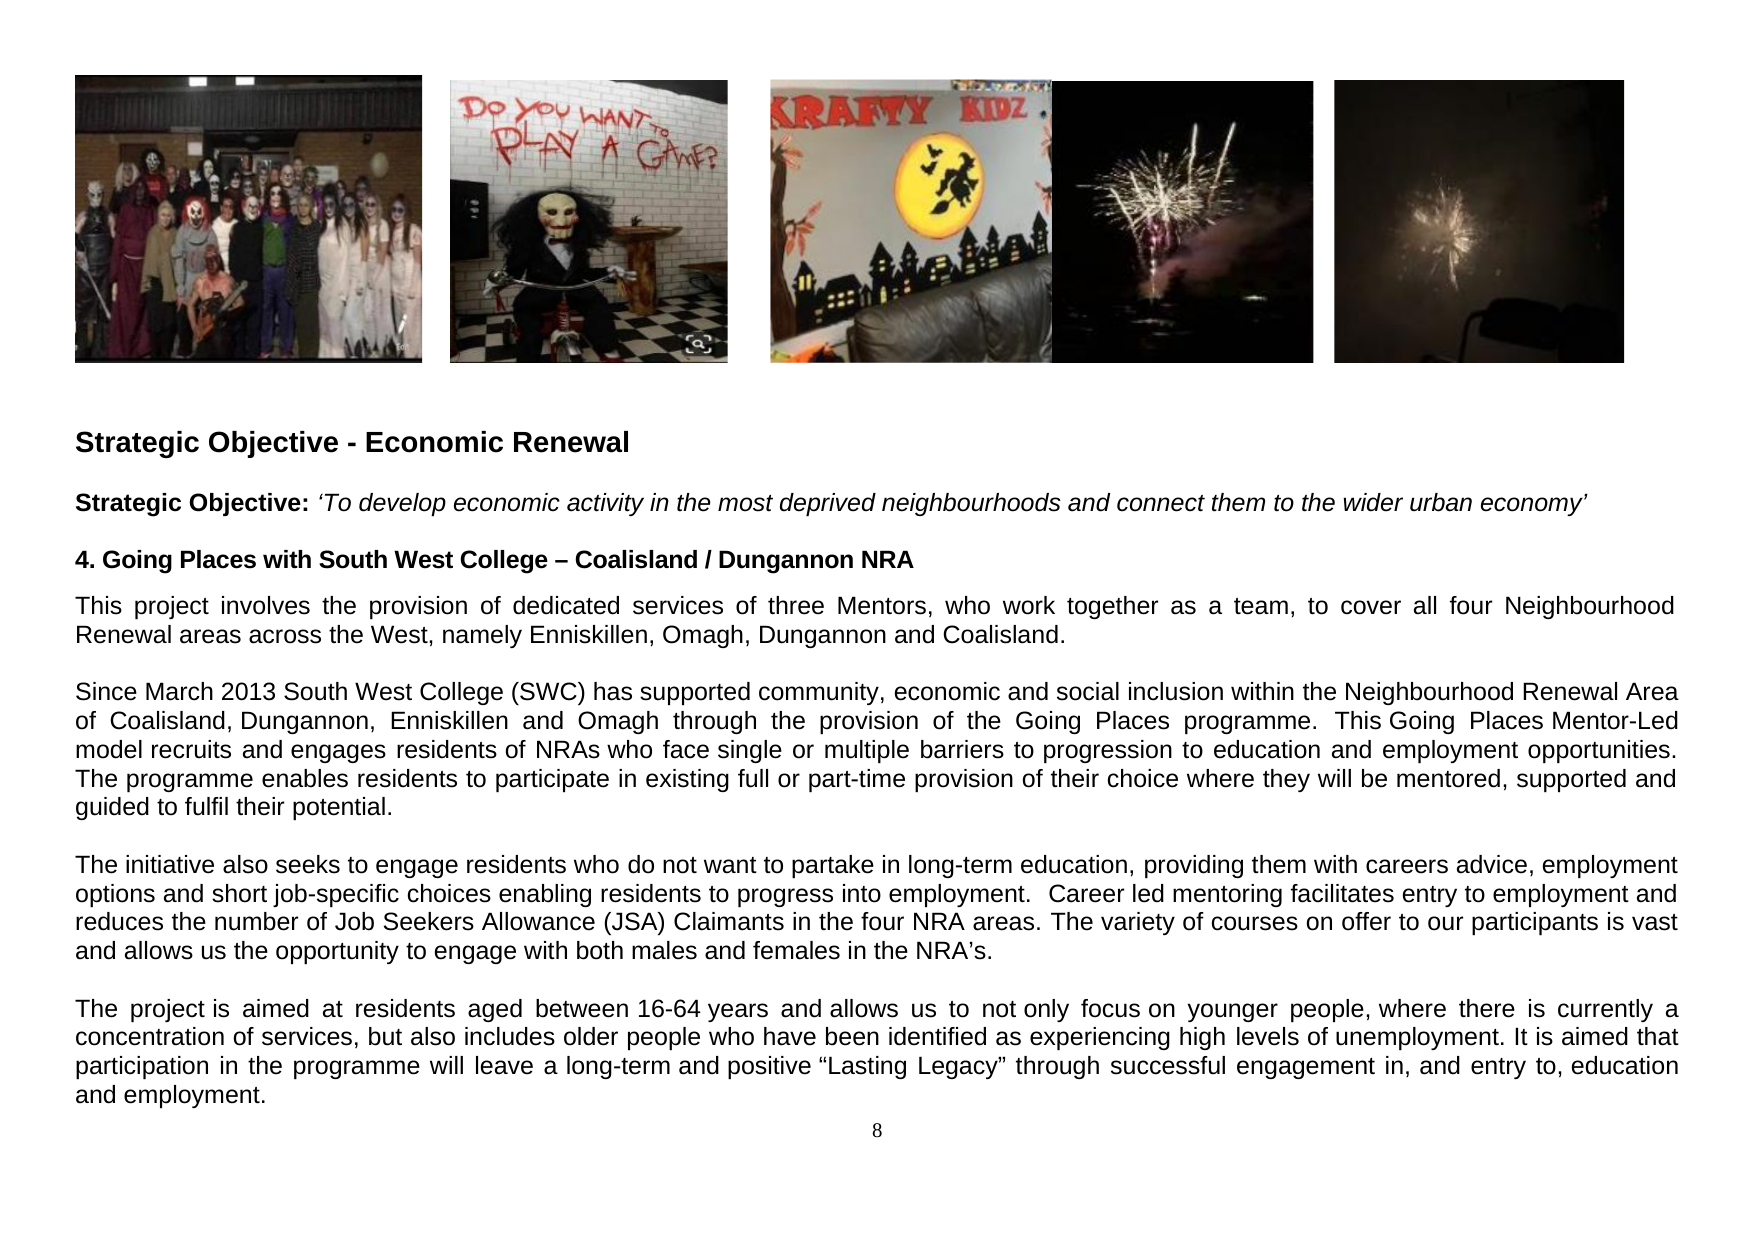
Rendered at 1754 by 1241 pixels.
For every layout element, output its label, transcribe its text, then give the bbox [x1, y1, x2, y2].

picture [1334, 80, 1625, 363]
text Since March 2013 South West College (SWC) has supported community, economic and social inclusion within the Neighbourhood Renewal Area of Coalisland, Dungannon, Enniskillen and Omagh through the provision of the Going Places programme. This Going Places Mentor-Led model recruits and engages residents of NRAs who face single or multiple barriers to progression to education and employment opportunities. The programme enables residents to participate in existing full or part-time provision of their choice where they will be mentored, supported and guided to fulfil their potential. [75, 677, 1679, 821]
picture [771, 80, 1314, 363]
picture [450, 80, 728, 363]
text This project involves the provision of dedicated services of three Mentors, who work together as a team, to cover all four Neighbourhood Renewal areas across the West, namely Enniskillen, Omagh, Dungannon and Coalisland. [75, 591, 1679, 648]
text Strategic Objective: ‘To develop economic activity in the most deprived neighbourhoods and connect them to the wider urban economy’ [75, 488, 1679, 516]
text Strategic Objective - Economic Renewal [75, 425, 1679, 458]
text The initiative also seeks to engage residents who do not want to partake in long-term education, providing them with careers advice, employment options and short job-specific choices enabling residents to progress into employment. Career led mentoring facilitates entry to employment and reduces the number of Job Seekers Allowance (JSA) Claimants in the four NRA areas. The variety of courses on offer to our participants is vast and allows us the opportunity to engage with both males and females in the NRA’s. [75, 850, 1679, 965]
text The project is aimed at residents aged between 16-64 years and allows us to not only focus on younger people, where there is currently a concentration of services, but also includes older people who have been identified as experiencing high levels of unemployment. It is aimed that participation in the programme will leave a long-term and positive “Lasting Legacy” through successful engagement in, and entry to, education and employment. [75, 993, 1679, 1108]
picture [75, 75, 423, 363]
text 4. Going Places with South West College – Coalisland / Dungannon NRA [75, 546, 1679, 574]
